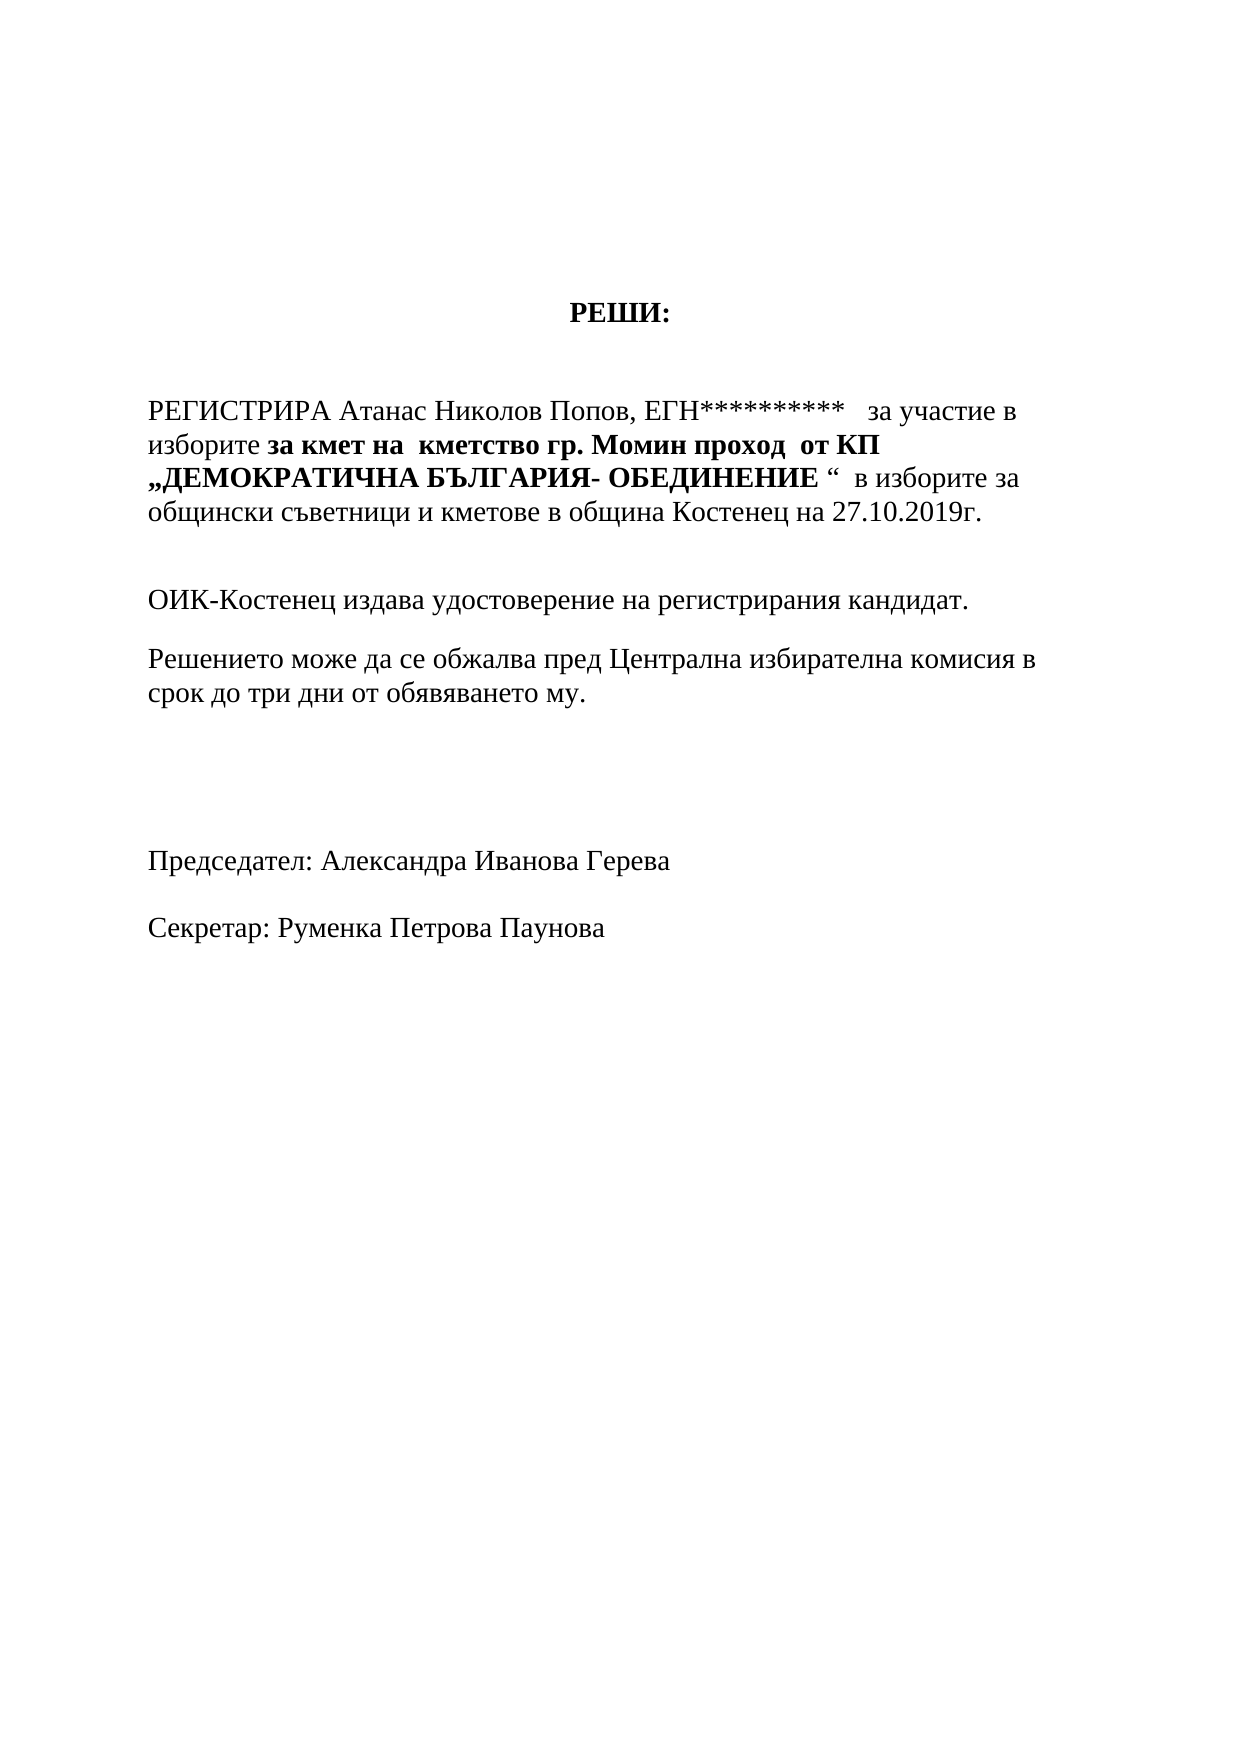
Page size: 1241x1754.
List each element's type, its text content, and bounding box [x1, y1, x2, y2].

text Секретар: Руменка Петрова Паунова [148, 910, 1093, 943]
text ОИК-Костенец издава удостоверение на регистрирания кандидат. [148, 582, 1093, 615]
text Председател: Александра Иванова Герева [148, 843, 1093, 876]
text РЕШИ: [148, 295, 1093, 329]
text Решението може да се обжалва пред Централна избирателна комисия в срок до три дни от обявяването му. [148, 641, 1093, 708]
text РЕГИСТРИРА Атанас Николов Попов, ЕГН********** за участие в изборите за кмет на кметство гр. Момин проход от КП „ДЕМОКРАТИЧНА БЪЛГАРИЯ- ОБЕДИНЕНИЕ “ в изборите за общински съветници и кметове в община Костенец на 27.10.2019г. [148, 393, 1093, 528]
